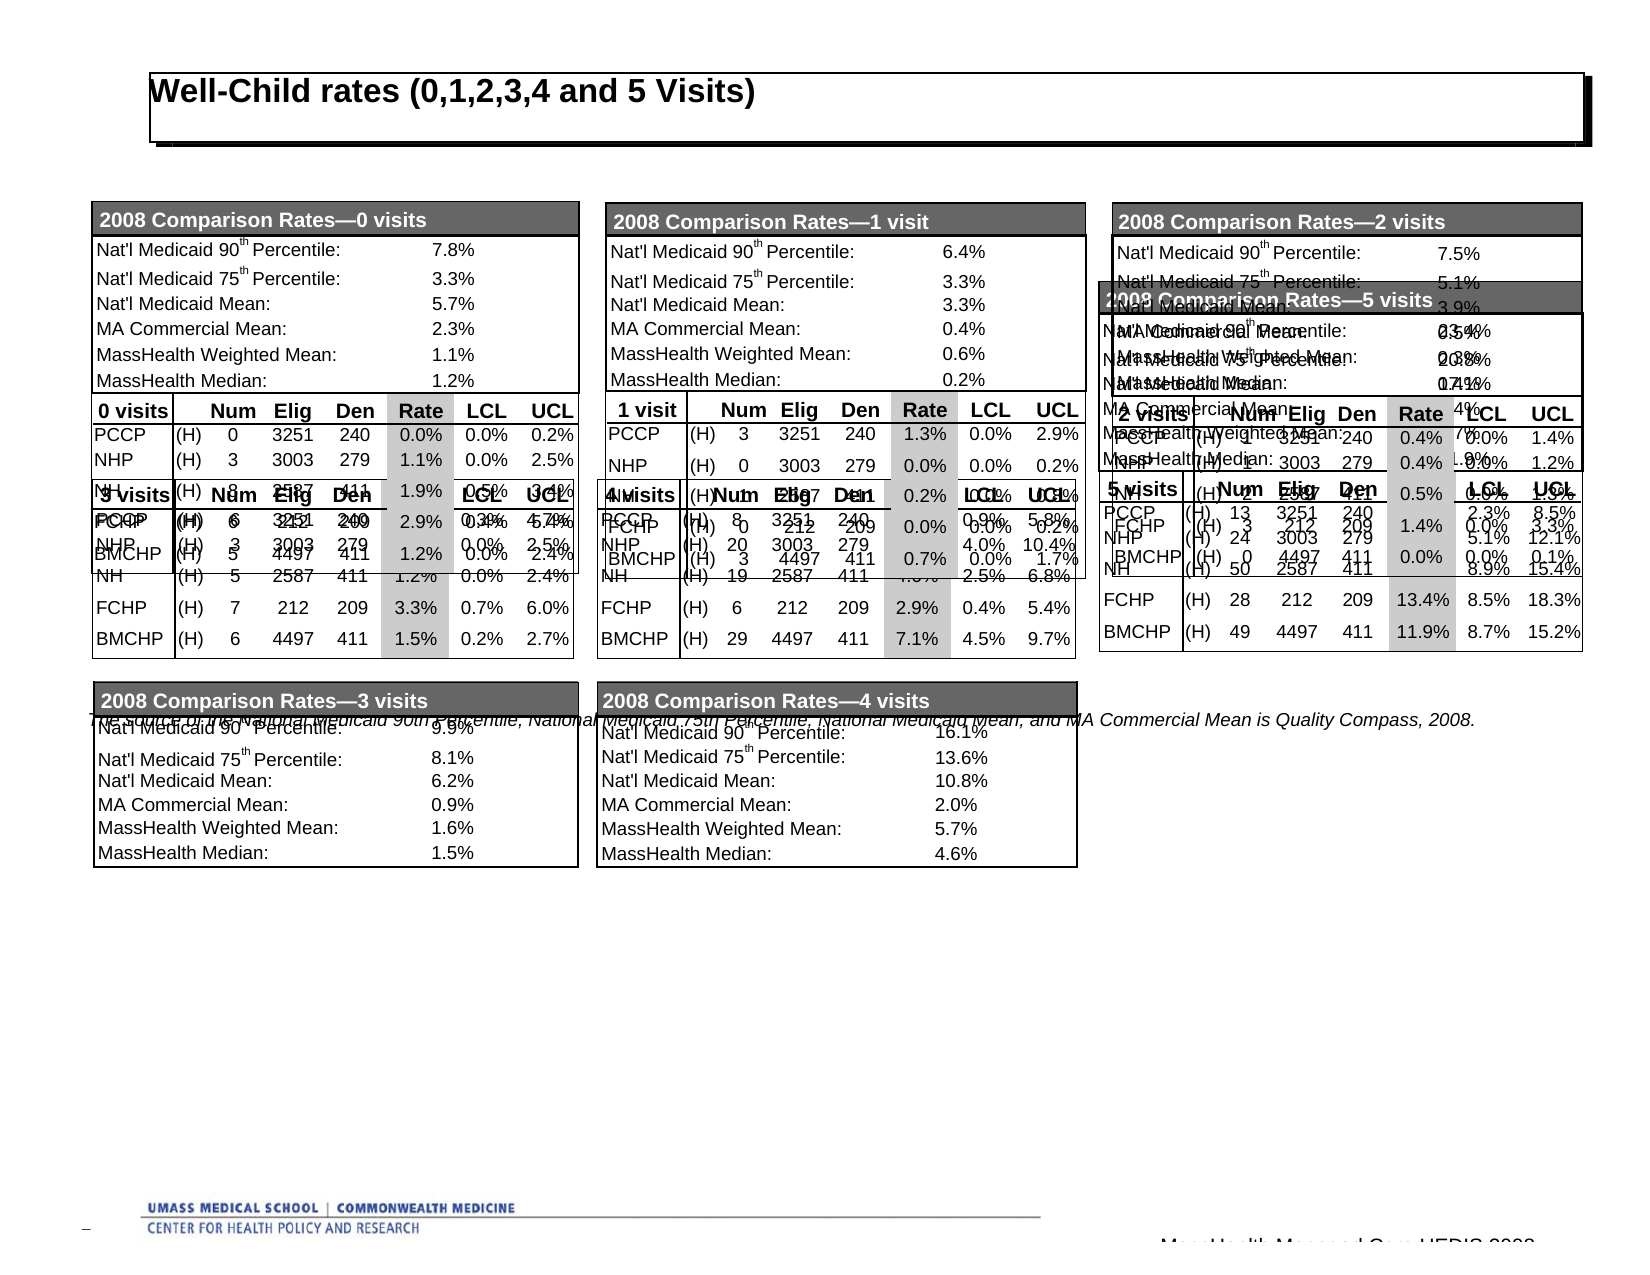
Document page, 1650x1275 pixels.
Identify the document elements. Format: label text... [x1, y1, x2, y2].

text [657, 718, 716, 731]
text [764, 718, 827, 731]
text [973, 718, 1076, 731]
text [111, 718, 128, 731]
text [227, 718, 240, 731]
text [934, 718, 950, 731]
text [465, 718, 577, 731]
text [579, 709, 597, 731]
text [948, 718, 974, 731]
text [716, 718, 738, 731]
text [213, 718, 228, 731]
picture [140, 1192, 1041, 1245]
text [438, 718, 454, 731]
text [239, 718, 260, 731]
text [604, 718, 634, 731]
text The source of the National Medicaid 90th Percentile, National Medicaid 75th Percentile, National Medicaid Mean, and MA Commercial Mean is Quality Compass, 2008. [1078, 709, 1606, 731]
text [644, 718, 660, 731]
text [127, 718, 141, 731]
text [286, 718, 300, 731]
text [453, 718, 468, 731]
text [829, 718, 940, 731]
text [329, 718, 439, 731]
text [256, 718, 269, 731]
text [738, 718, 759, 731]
